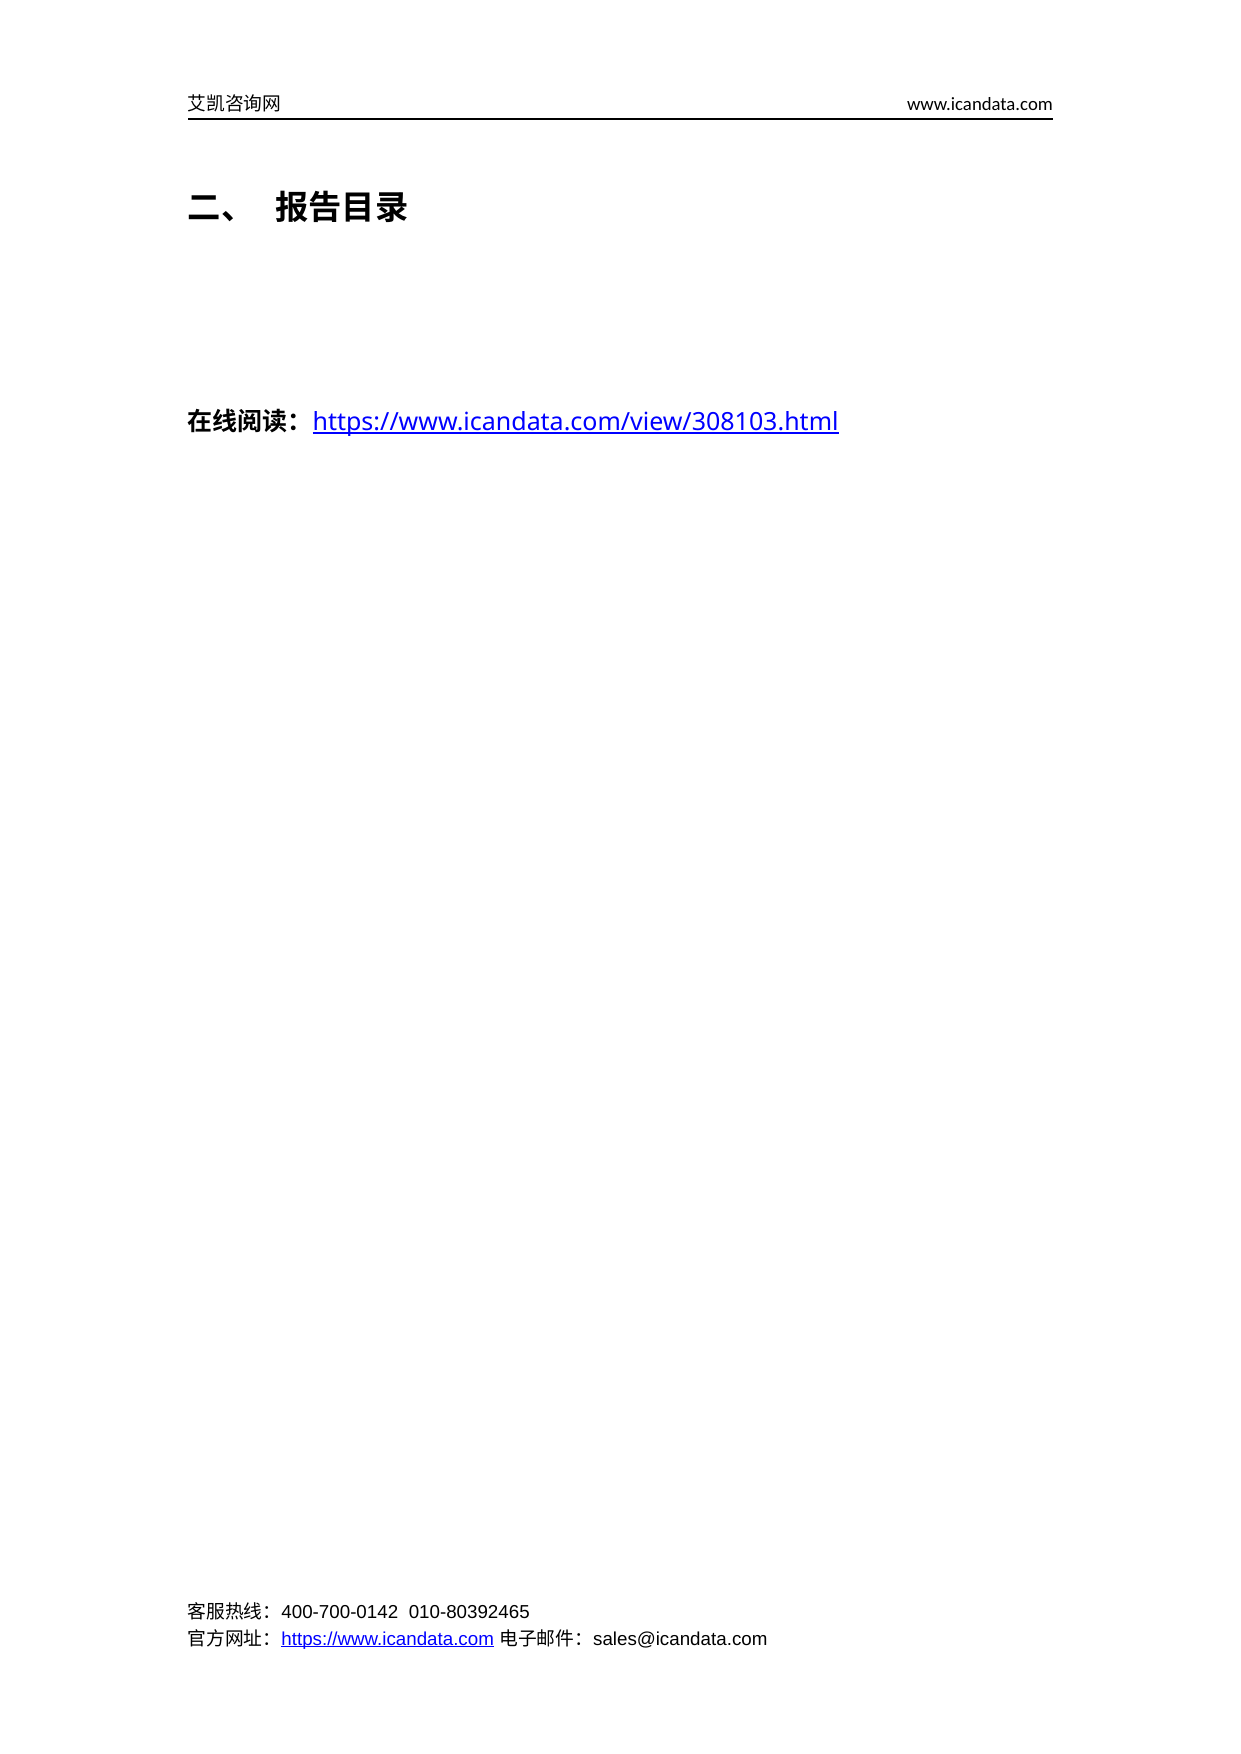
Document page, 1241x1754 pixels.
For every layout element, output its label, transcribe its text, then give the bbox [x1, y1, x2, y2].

subtitle 报告目录 [187, 172, 1053, 237]
text 在线阅读：https://www.icandata.com/view/308103.html [187, 387, 1053, 452]
